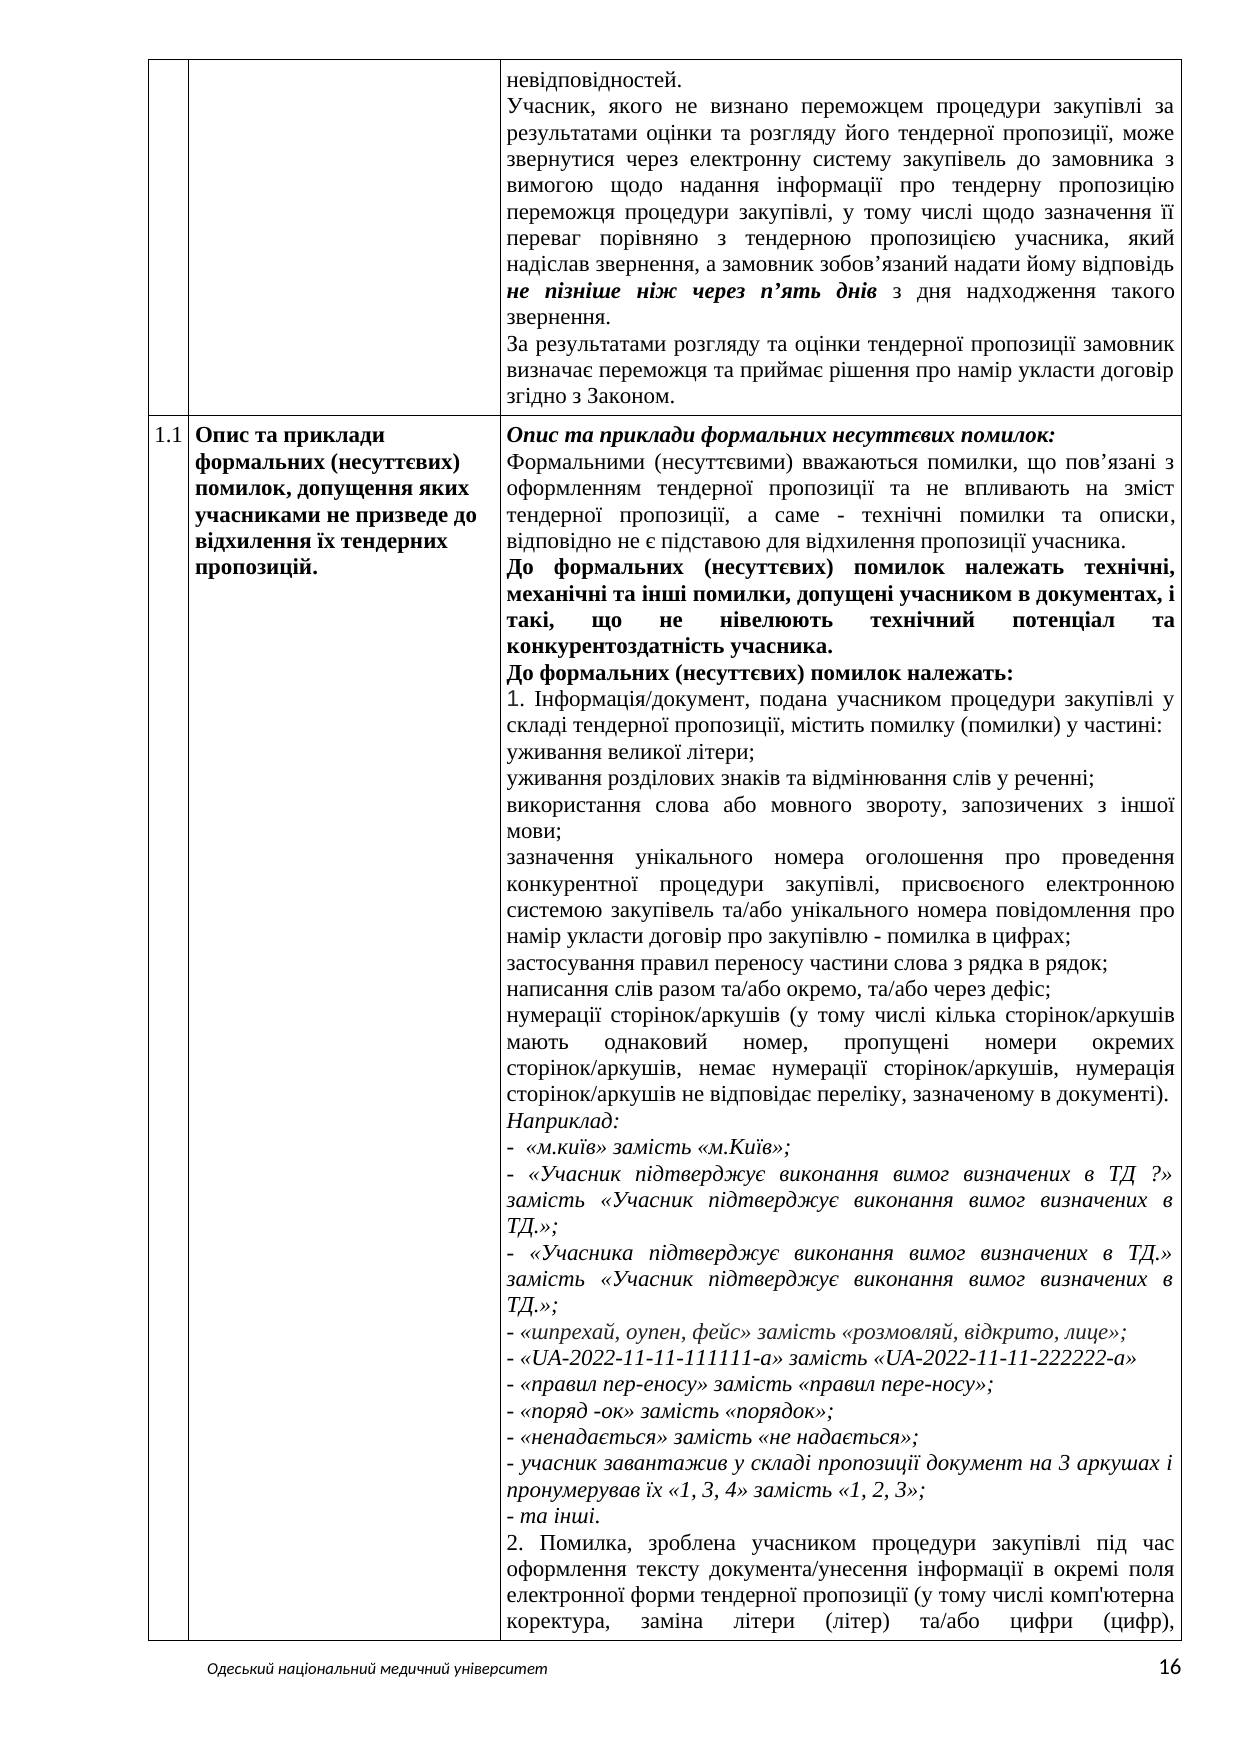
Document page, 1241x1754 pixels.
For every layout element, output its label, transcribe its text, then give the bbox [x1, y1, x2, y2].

table_cell 1 [149, 60, 188, 414]
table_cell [189, 60, 500, 414]
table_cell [501, 60, 1181, 414]
table_cell 1.1 [149, 416, 188, 1640]
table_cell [189, 416, 500, 1640]
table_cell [501, 416, 1181, 1640]
